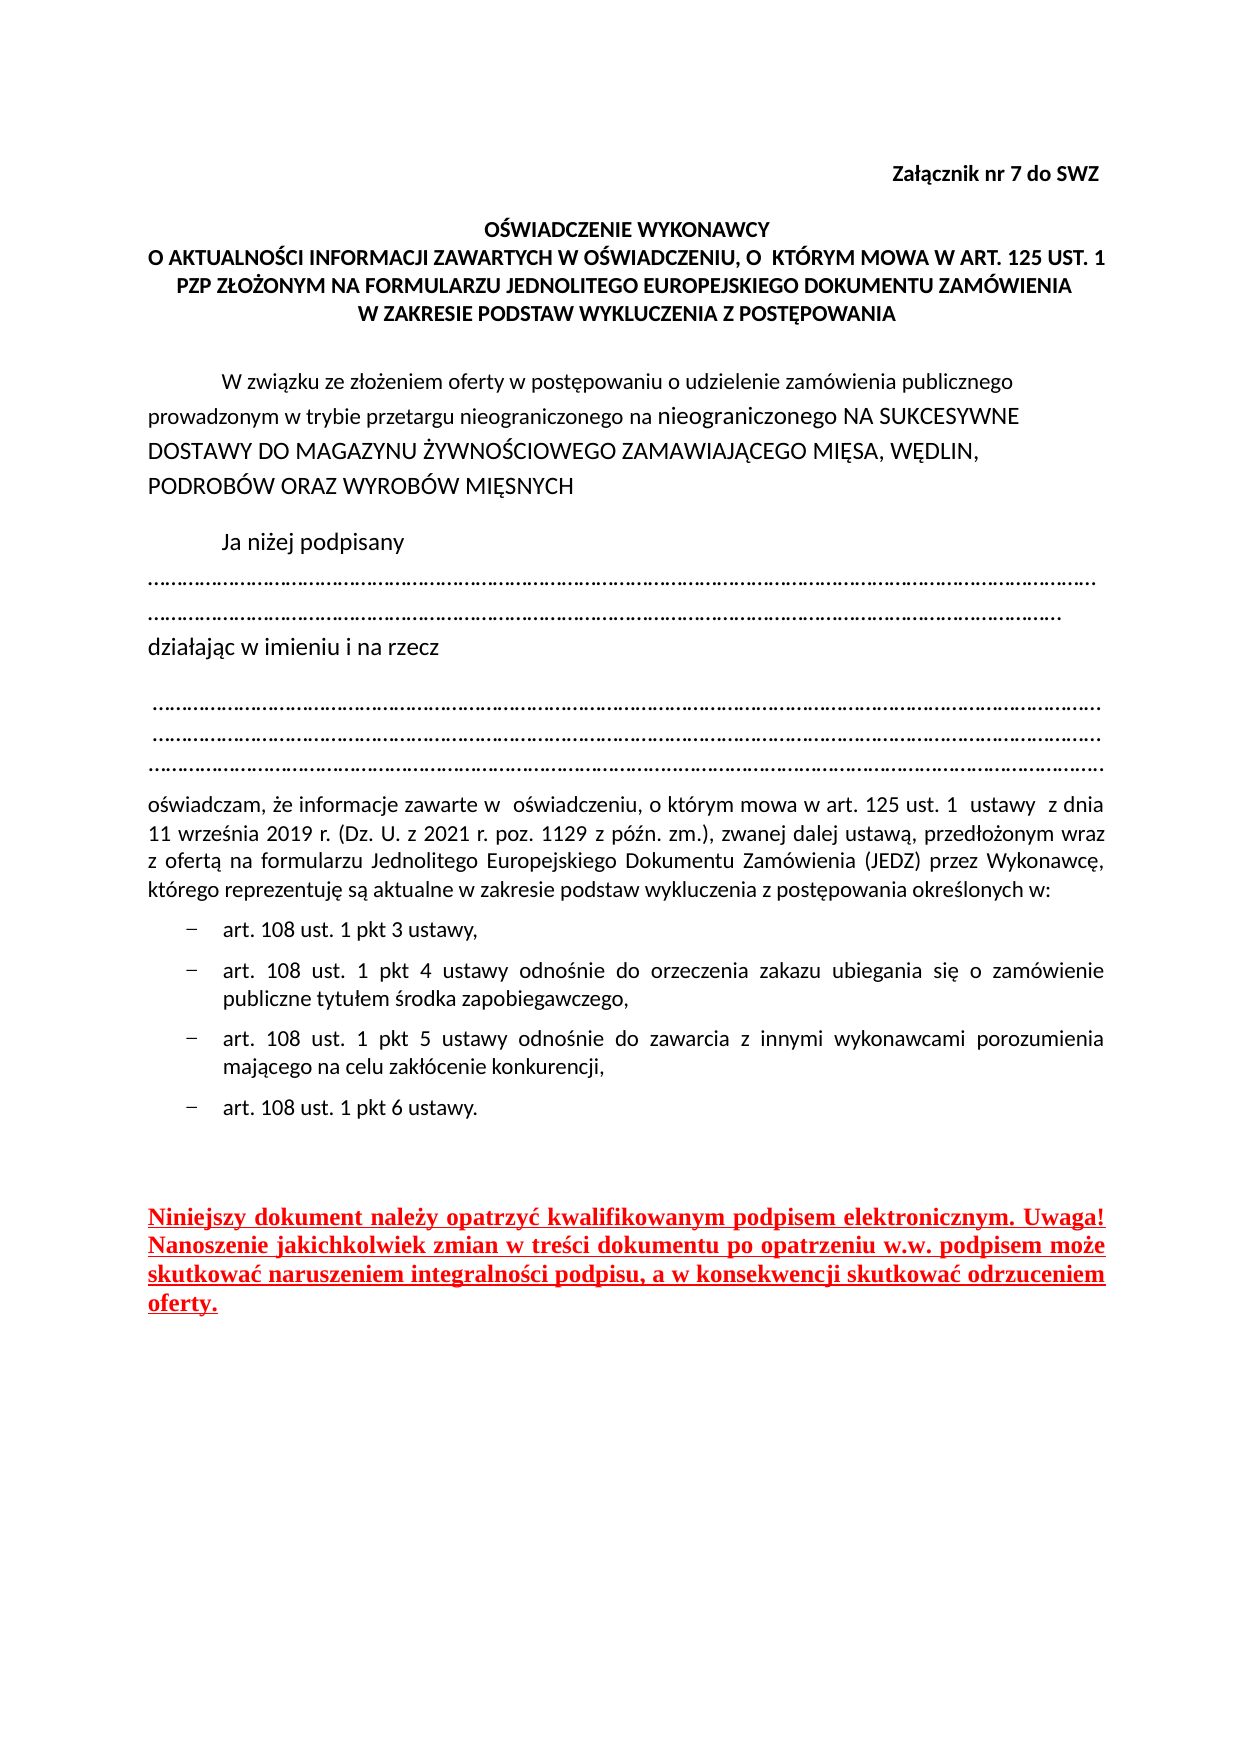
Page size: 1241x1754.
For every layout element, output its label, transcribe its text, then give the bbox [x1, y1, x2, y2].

text oświadczam, że informacje zawarte w oświadczeniu, o którym mowa w art. 125 ust. 1 ustawy z dnia 11 września 2019 r. (Dz. U. z 2021 r. poz. 1129 z późn. zm.), zwanej dalej ustawą, przedłożonym wraz z ofertą na formularzu Jednolitego Europejskiego Dokumentu Zamówienia (JEDZ) przez Wykonawcę, którego reprezentuję są aktualne w zakresie podstaw wykluczenia z postępowania określonych w: [148, 791, 1106, 903]
list art. 108 ust. 1 pkt 3 ustawy, [185, 915, 1106, 943]
text Załącznik nr 7 do SWZ [811, 159, 1106, 187]
text Niniejszy dokument należy opatrzyć kwalifikowanym podpisem elektronicznym. Uwaga! Nanoszenie jakichkolwiek zmian w treści dokumentu po opatrzeniu w.w. podpisem może skutkować naruszeniem integralności podpisu, a w konsekwencji skutkować odrzuceniem oferty. [148, 1202, 1106, 1227]
list art. 108 ust. 1 pkt 6 ustawy. [185, 1093, 1106, 1121]
text ……………………………………………………………………………………………………………………………………………………………………………………………………………………………………………………………………………………………………………………………………………………………………………………..……………………………………………………………….. [148, 687, 1106, 778]
text Ja niżej podpisany ……………………………………………………………………………………………………………………………………………………………………………………………………………………………………………………………………………………………… działając w imieniu i na rzecz [148, 526, 1106, 661]
text Niniejszy dokument należy opatrzyć kwalifikowanym podpisem elektronicznym. Uwaga! Nanoszenie jakichkolwiek zmian w treści dokumentu po opatrzeniu w.w. podpisem może skutkować naruszeniem integralności podpisu, a w konsekwencji skutkować odrzuceniem oferty. [148, 1228, 1106, 1256]
text O AKTUALNOŚCI INFORMACJI ZAWARTYCH W OŚWIADCZENIU, O KTÓRYM MOWA W ART. 125 UST. 1 PZP ZŁOŻONYM NA FORMULARZU JEDNOLITEGO EUROPEJSKIEGO DOKUMENTU ZAMÓWIENIA W ZAKRESIE PODSTAW WYKLUCZENIA Z POSTĘPOWANIA [148, 243, 1106, 327]
list art. 108 ust. 1 pkt 4 ustawy odnośnie do orzeczenia zakazu ubiegania się o zamówienie publiczne tytułem środka zapobiegawczego, [185, 956, 1106, 1012]
text Niniejszy dokument należy opatrzyć kwalifikowanym podpisem elektronicznym. Uwaga! Nanoszenie jakichkolwiek zmian w treści dokumentu po opatrzeniu w.w. podpisem może skutkować naruszeniem integralności podpisu, a w konsekwencji skutkować odrzuceniem oferty. [148, 1257, 1106, 1284]
text W związku ze złożeniem oferty w postępowaniu o udzielenie zamówienia publicznego prowadzonym w trybie przetargu nieograniczonego na nieograniczonego NA SUKCESYWNE DOSTAWY DO MAGAZYNU ŻYWNOŚCIOWEGO ZAMAWIAJĄCEGO MIĘSA, WĘDLIN, PODROBÓW ORAZ WYROBÓW MIĘSNYCH [148, 367, 1106, 500]
text Niniejszy dokument należy opatrzyć kwalifikowanym podpisem elektronicznym. Uwaga! Nanoszenie jakichkolwiek zmian w treści dokumentu po opatrzeniu w.w. podpisem może skutkować naruszeniem integralności podpisu, a w konsekwencji skutkować odrzuceniem oferty. [148, 1286, 1106, 1317]
list art. 108 ust. 1 pkt 5 ustawy odnośnie do zawarcia z innymi wykonawcami porozumienia mającego na celu zakłócenie konkurencji, [185, 1024, 1106, 1080]
text OŚWIADCZENIE WYKONAWCY [148, 215, 1106, 243]
